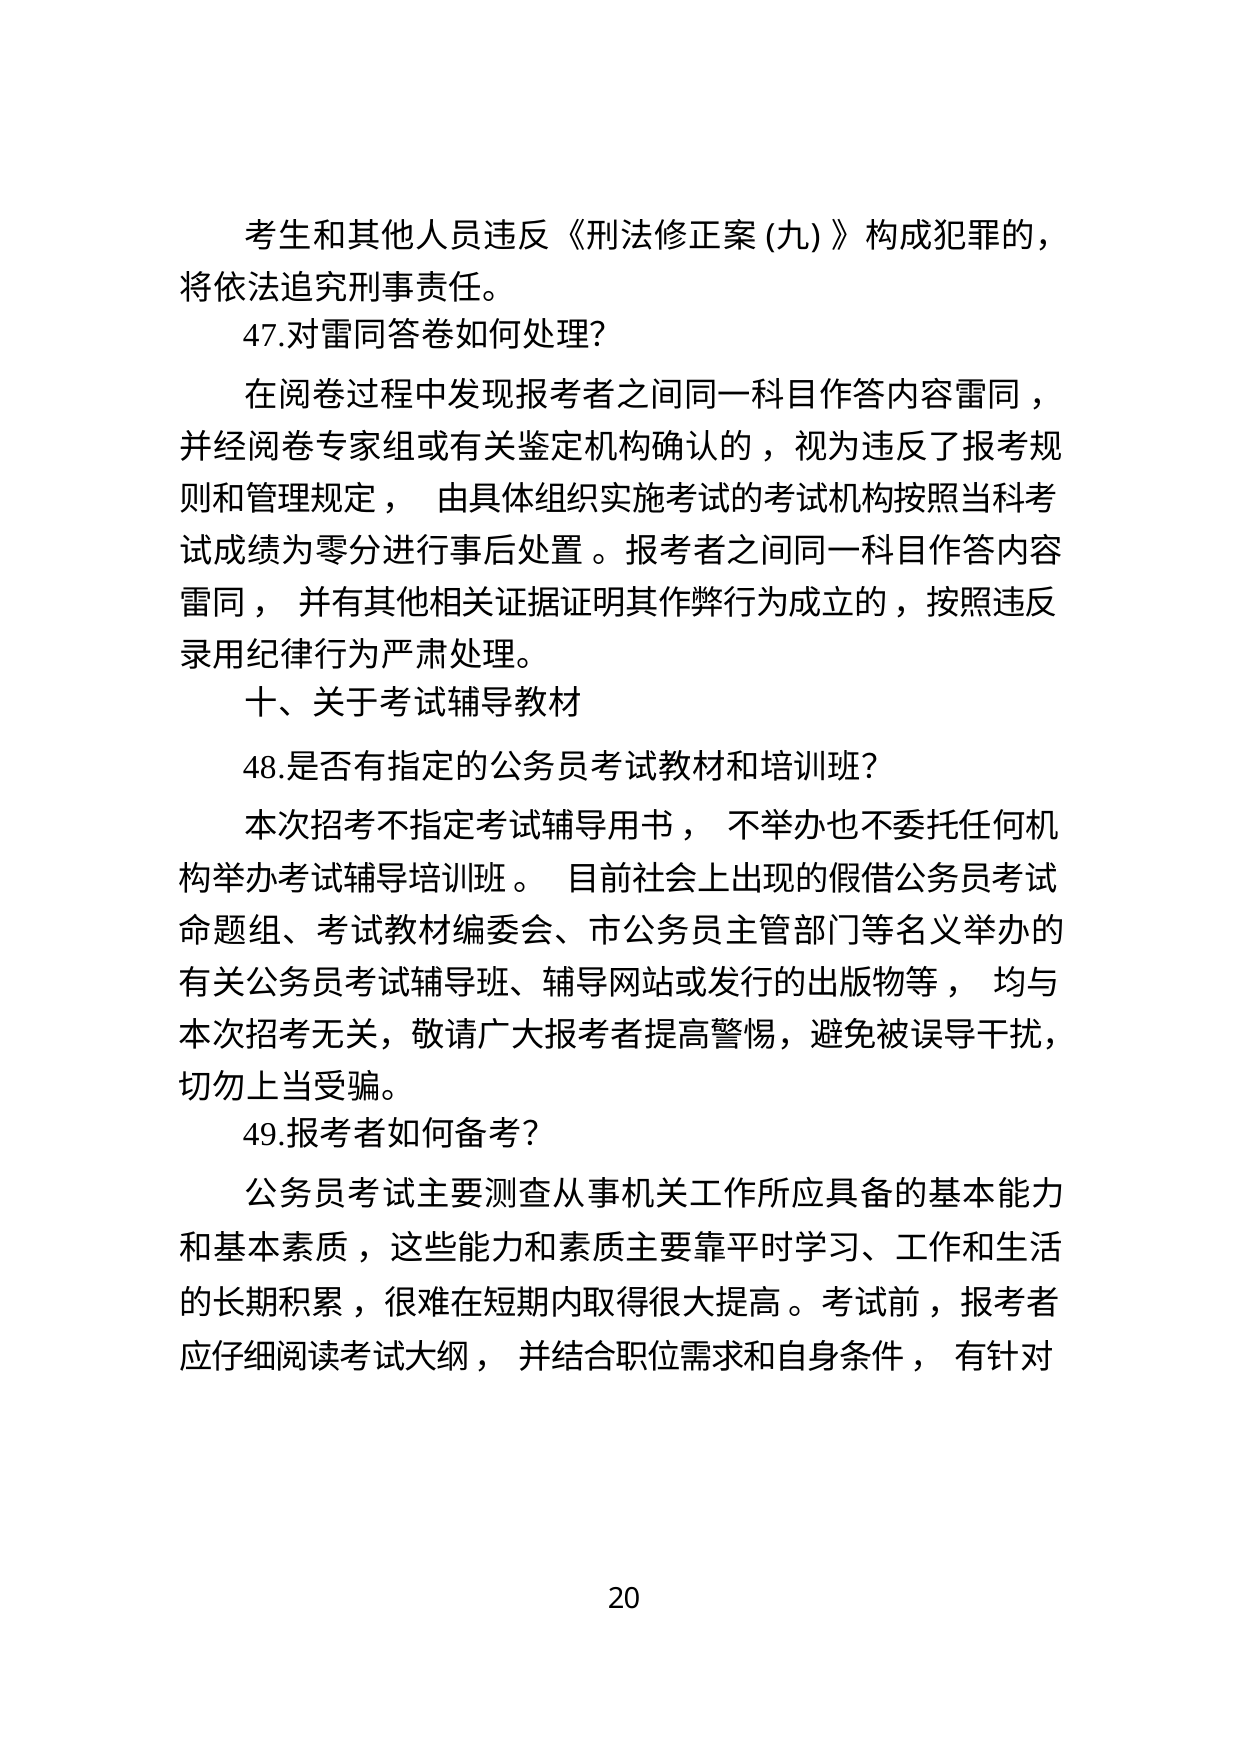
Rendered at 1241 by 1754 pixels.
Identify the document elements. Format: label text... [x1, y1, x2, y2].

text 本次招考不指定考试辅导用书 ， 不举办也不委托任何机 构举办考试辅导培训班 。 目前社会上出现的假借公务员考试 命题组、考试教材编委会、市公务员主管部门等名义举办的 有关公务员考试辅导班、辅导网站或发行的出版物等 ， 均与 本次招考无关，敬请广大报考者提高警惕，避免被误导干扰， 切勿上当受骗。 [179, 799, 1076, 1108]
text 公务员考试主要测查从事机关工作所应具备的基本能力 和基本素质 ，这些能力和素质主要靠平时学习、工作和生活 的长期积累 ，很难在短期内取得很大提高 。考试前 ，报考者 应仔细阅读考试大纲 ， 并结合职位需求和自身条件 ， 有针对 [179, 1167, 1066, 1378]
text 十、关于考试辅导教材 [244, 680, 1076, 723]
text 在阅卷过程中发现报考者之间同一科目作答内容雷同 ， 并经阅卷专家组或有关鉴定机构确认的 ，视为违反了报考规 则和管理规定 ， 由具体组织实施考试的考试机构按照当科考 试成绩为零分进行事后处置 。报考者之间同一科目作答内容 雷同 ， 并有其他相关证据证明其作弊行为成立的 ，按照违反 录用纪律行为严肃处理。 [179, 367, 1066, 676]
text 47.对雷同答卷如何处理？ [243, 313, 1076, 355]
text 48.是否有指定的公务员考试教材和培训班？ [243, 745, 1076, 787]
text 49.报考者如何备考？ [243, 1112, 1076, 1154]
text 考生和其他人员违反《刑法修正案 (九) 》构成犯罪的， 将依法追究刑事责任。 [179, 209, 1076, 309]
